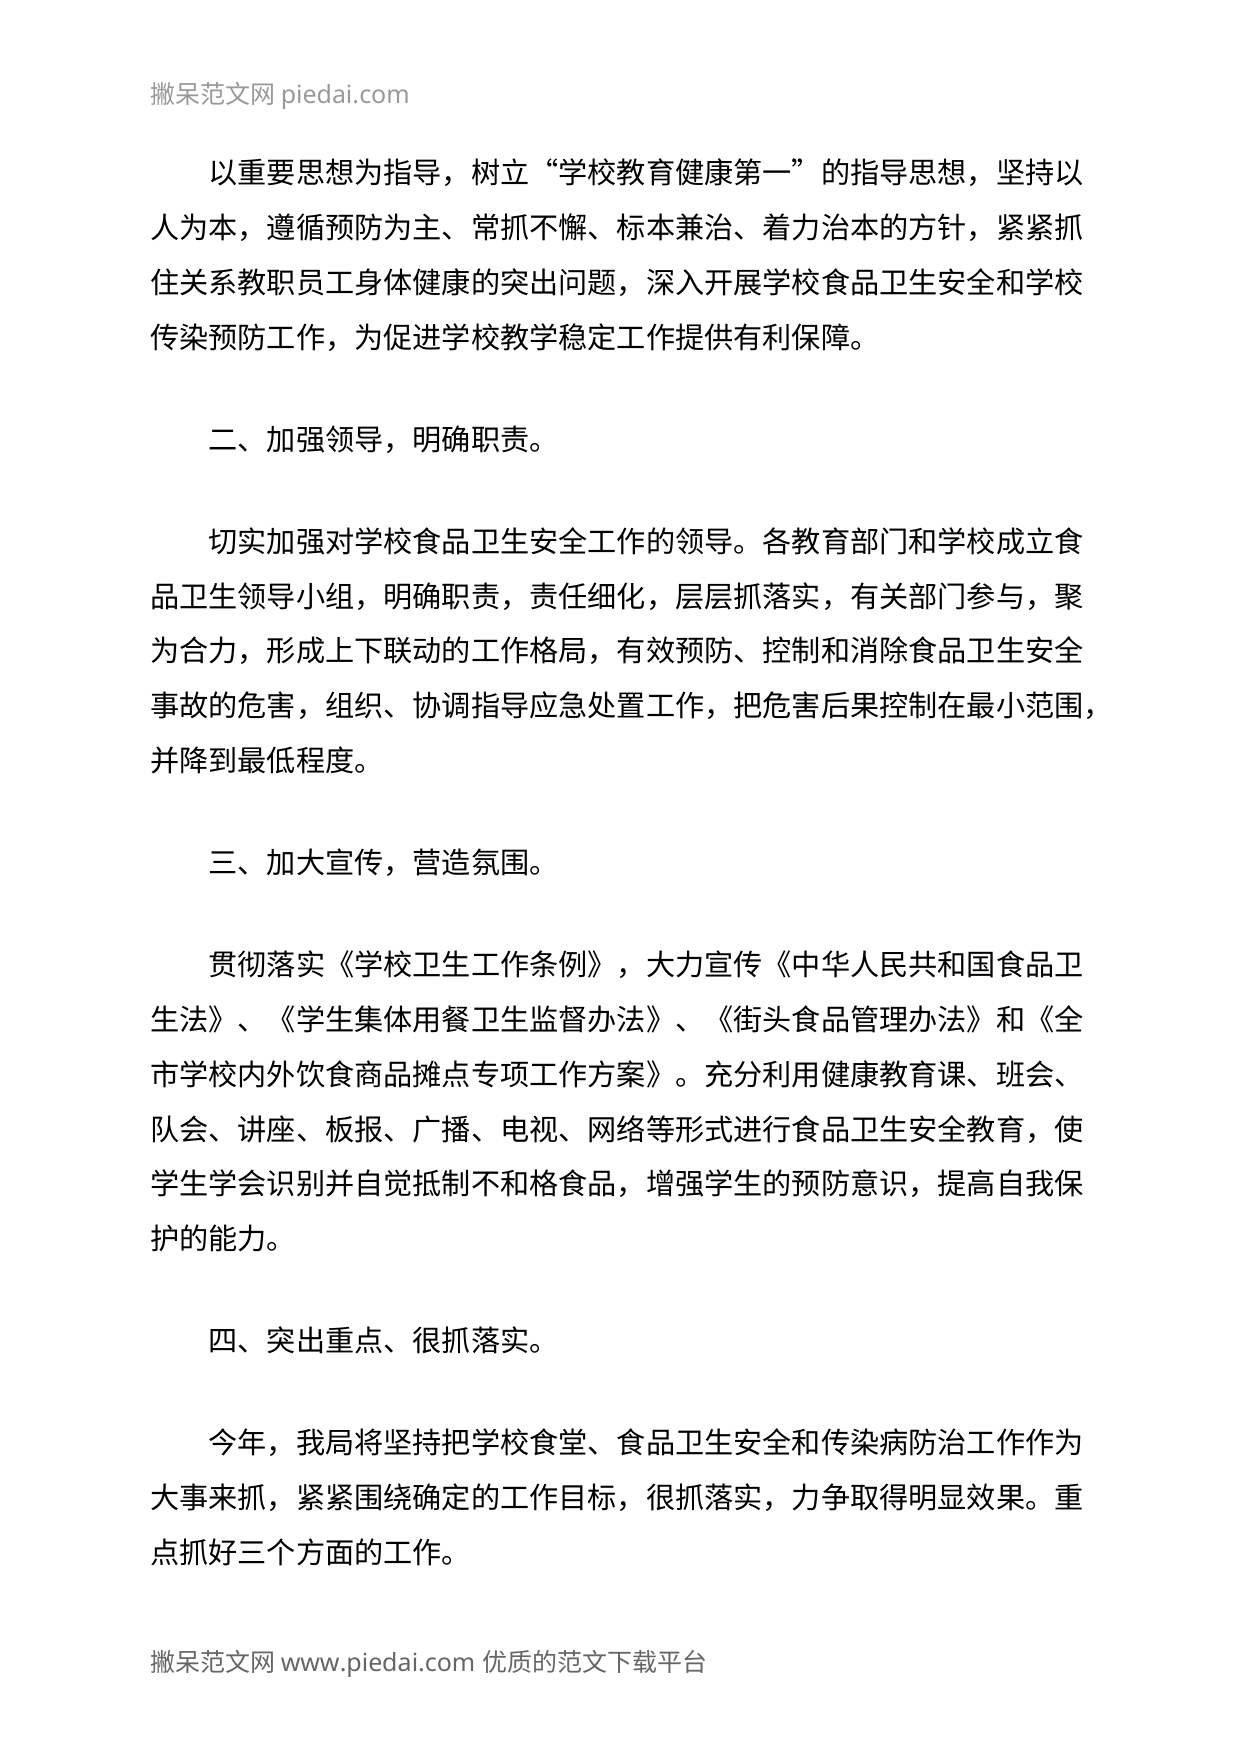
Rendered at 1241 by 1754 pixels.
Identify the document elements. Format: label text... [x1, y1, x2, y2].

text 以重要思想为指导，树立“学校教育健康第一”的指导思想，坚持以人为本，遵循预防为主、常抓不懈、标本兼治、着力治本的方针，紧紧抓住关系教职员工身体健康的突出问题，深入开展学校食品卫生安全和学校传染预防工作，为促进学校教学稳定工作提供有利保障。 [150, 150, 1090, 357]
text 贯彻落实《学校卫生工作条例》，大力宣传《中华人民共和国食品卫生法》、《学生集体用餐卫生监督办法》、《街头食品管理办法》和《全市学校内外饮食商品摊点专项工作方案》。充分利用健康教育课、班会、队会、讲座、板报、广播、电视、网络等形式进行食品卫生安全教育，使学生学会识别并自觉抵制不和格食品，增强学生的预防意识，提高自我保护的能力。 [150, 941, 1090, 1258]
text 切实加强对学校食品卫生安全工作的领导。各教育部门和学校成立食品卫生领导小组，明确职责，责任细化，层层抓落实，有关部门参与，聚为合力，形成上下联动的工作格局，有效预防、控制和消除食品卫生安全事故的危害，组织、协调指导应急处置工作，把危害后果控制在最小范围，并降到最低程度。 [150, 518, 1090, 780]
text 今年，我局将坚持把学校食堂、食品卫生安全和传染病防治工作作为大事来抓，紧紧围绕确定的工作目标，很抓落实，力争取得明显效果。重点抓好三个方面的工作。 [150, 1419, 1090, 1571]
text 二、加强领导，明确职责。 [150, 416, 1090, 459]
text 四、突出重点、很抓落实。 [150, 1318, 1090, 1360]
text 三、加大宣传，营造氛围。 [150, 839, 1090, 882]
